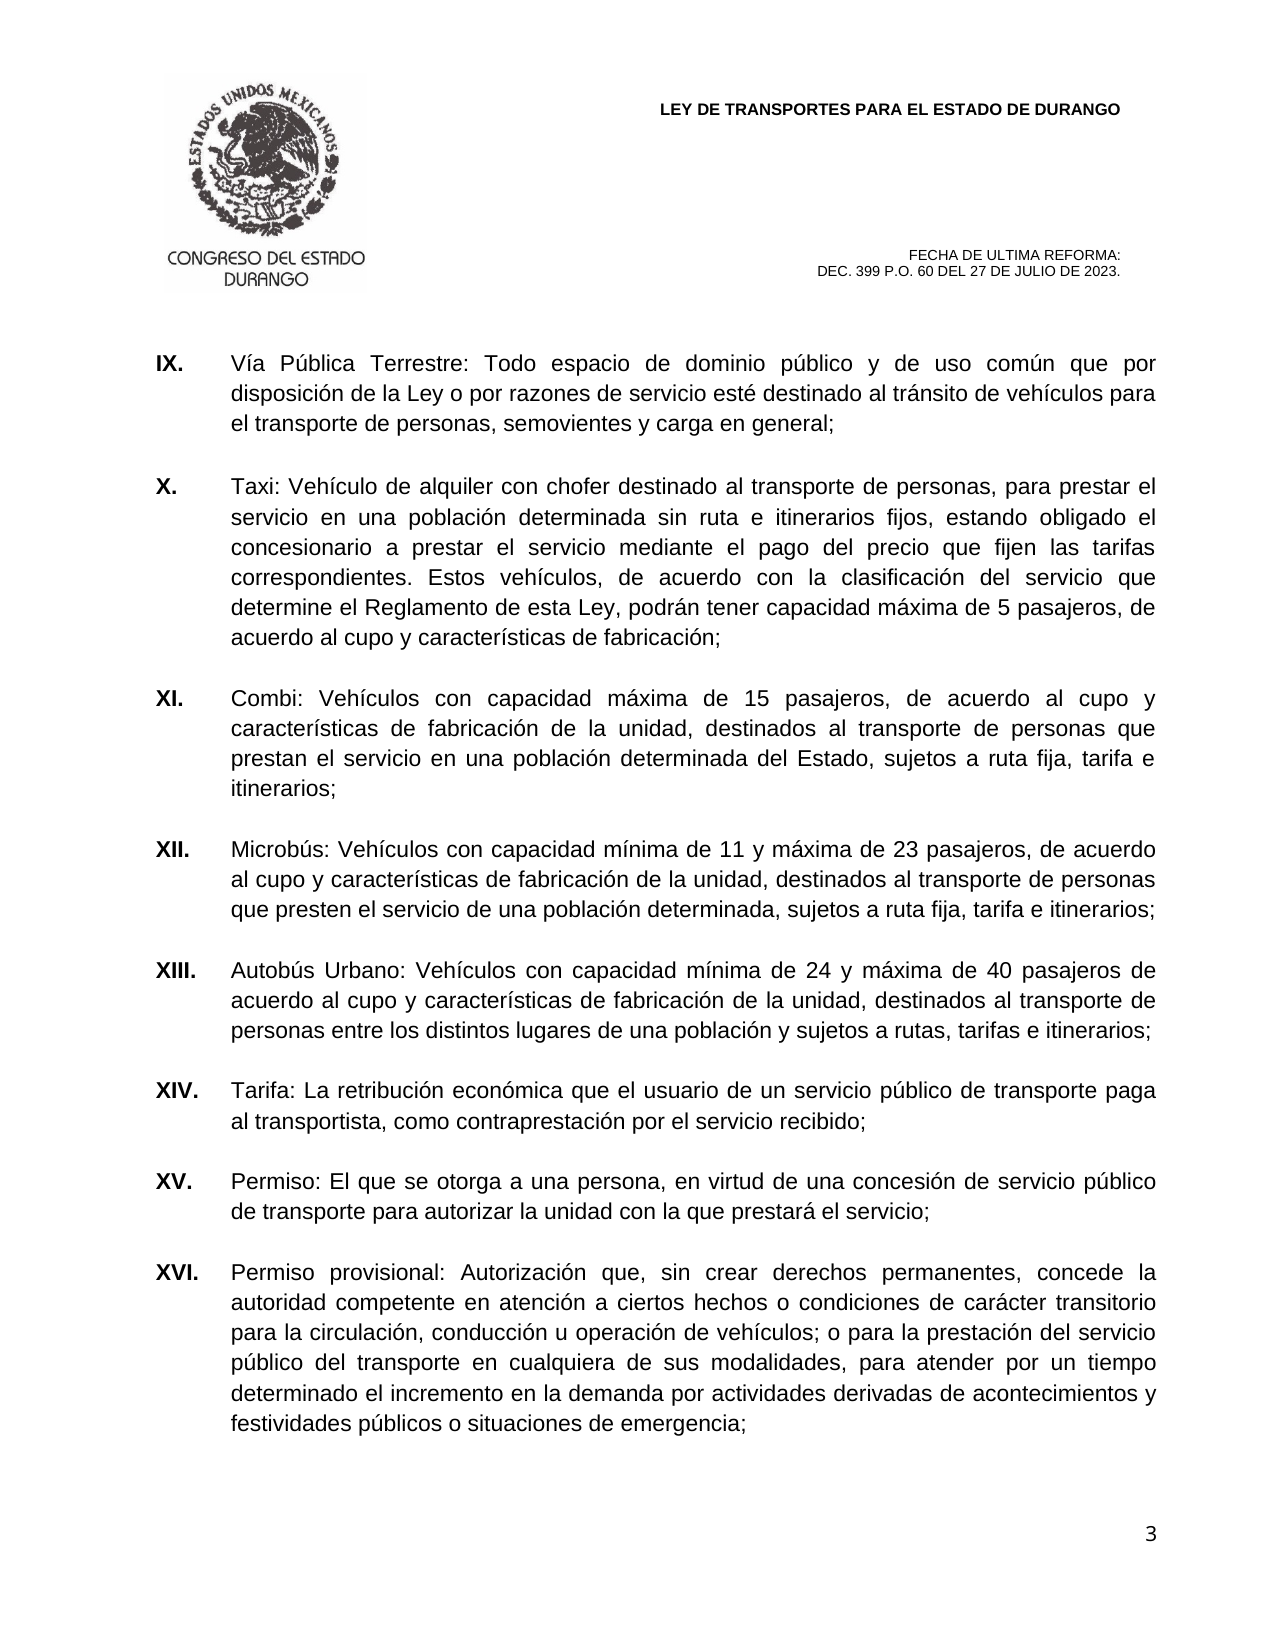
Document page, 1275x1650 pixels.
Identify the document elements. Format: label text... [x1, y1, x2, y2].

list Tarifa: La retribución económica que el usuario de un servicio público de transporte paga al transportista, como contraprestación por el servicio recibido; [156, 1077, 1157, 1134]
list Taxi: Vehículo de alquiler con chofer destinado al transporte de personas, para prestar el servicio en una población determinada sin ruta e itinerarios fijos, estando obligado el concesionario a prestar el servicio mediante el pago del precio que fijen las tarifas correspondientes. Estos vehículos, de acuerdo con la clasificación del servicio que determine el Reglamento de esta Ley, podrán tener capacidad máxima de 5 pasajeros, de acuerdo al cupo y características de fabricación; [156, 473, 1157, 651]
picture [163, 73, 367, 293]
list Vía Pública Terrestre: Todo espacio de dominio público y de uso común que por disposición de la Ley o por razones de servicio esté destinado al tránsito de vehículos para el transporte de personas, semovientes y carga en general; [156, 349, 1157, 436]
list Permiso: El que se otorga a una persona, en virtud de una concesión de servicio público de transporte para autorizar la unidad con la que prestará el servicio; [156, 1168, 1157, 1224]
list Combi: Vehículos con capacidad máxima de 15 pasajeros, de acuerdo al cupo y características de fabricación de la unidad, destinados al transporte de personas que prestan el servicio en una población determinada del Estado, sujetos a ruta fija, tarifa e itinerarios; [156, 685, 1157, 802]
list Microbús: Vehículos con capacidad mínima de 11 y máxima de 23 pasajeros, de acuerdo al cupo y características de fabricación de la unidad, destinados al transporte de personas que presten el servicio de una población determinada, sujetos a ruta fija, tarifa e itinerarios; [156, 836, 1157, 922]
list Permiso provisional: Autorización que, sin crear derechos permanentes, concede la autoridad competente en atención a ciertos hechos o condiciones de carácter transitorio para la circulación, conducción u operación de vehículos; o para la prestación del servicio público del transporte en cualquiera de sus modalidades, para atender por un tiempo determinado el incremento en la demanda por actividades derivadas de acontecimientos y festividades públicos o situaciones de emergencia; [156, 1259, 1157, 1436]
list Autobús Urbano: Vehículos con capacidad mínima de 24 y máxima de 40 pasajeros de acuerdo al cupo y características de fabricación de la unidad, destinados al transporte de personas entre los distintos lugares de una población y sujetos a rutas, tarifas e itinerarios; [156, 957, 1157, 1043]
